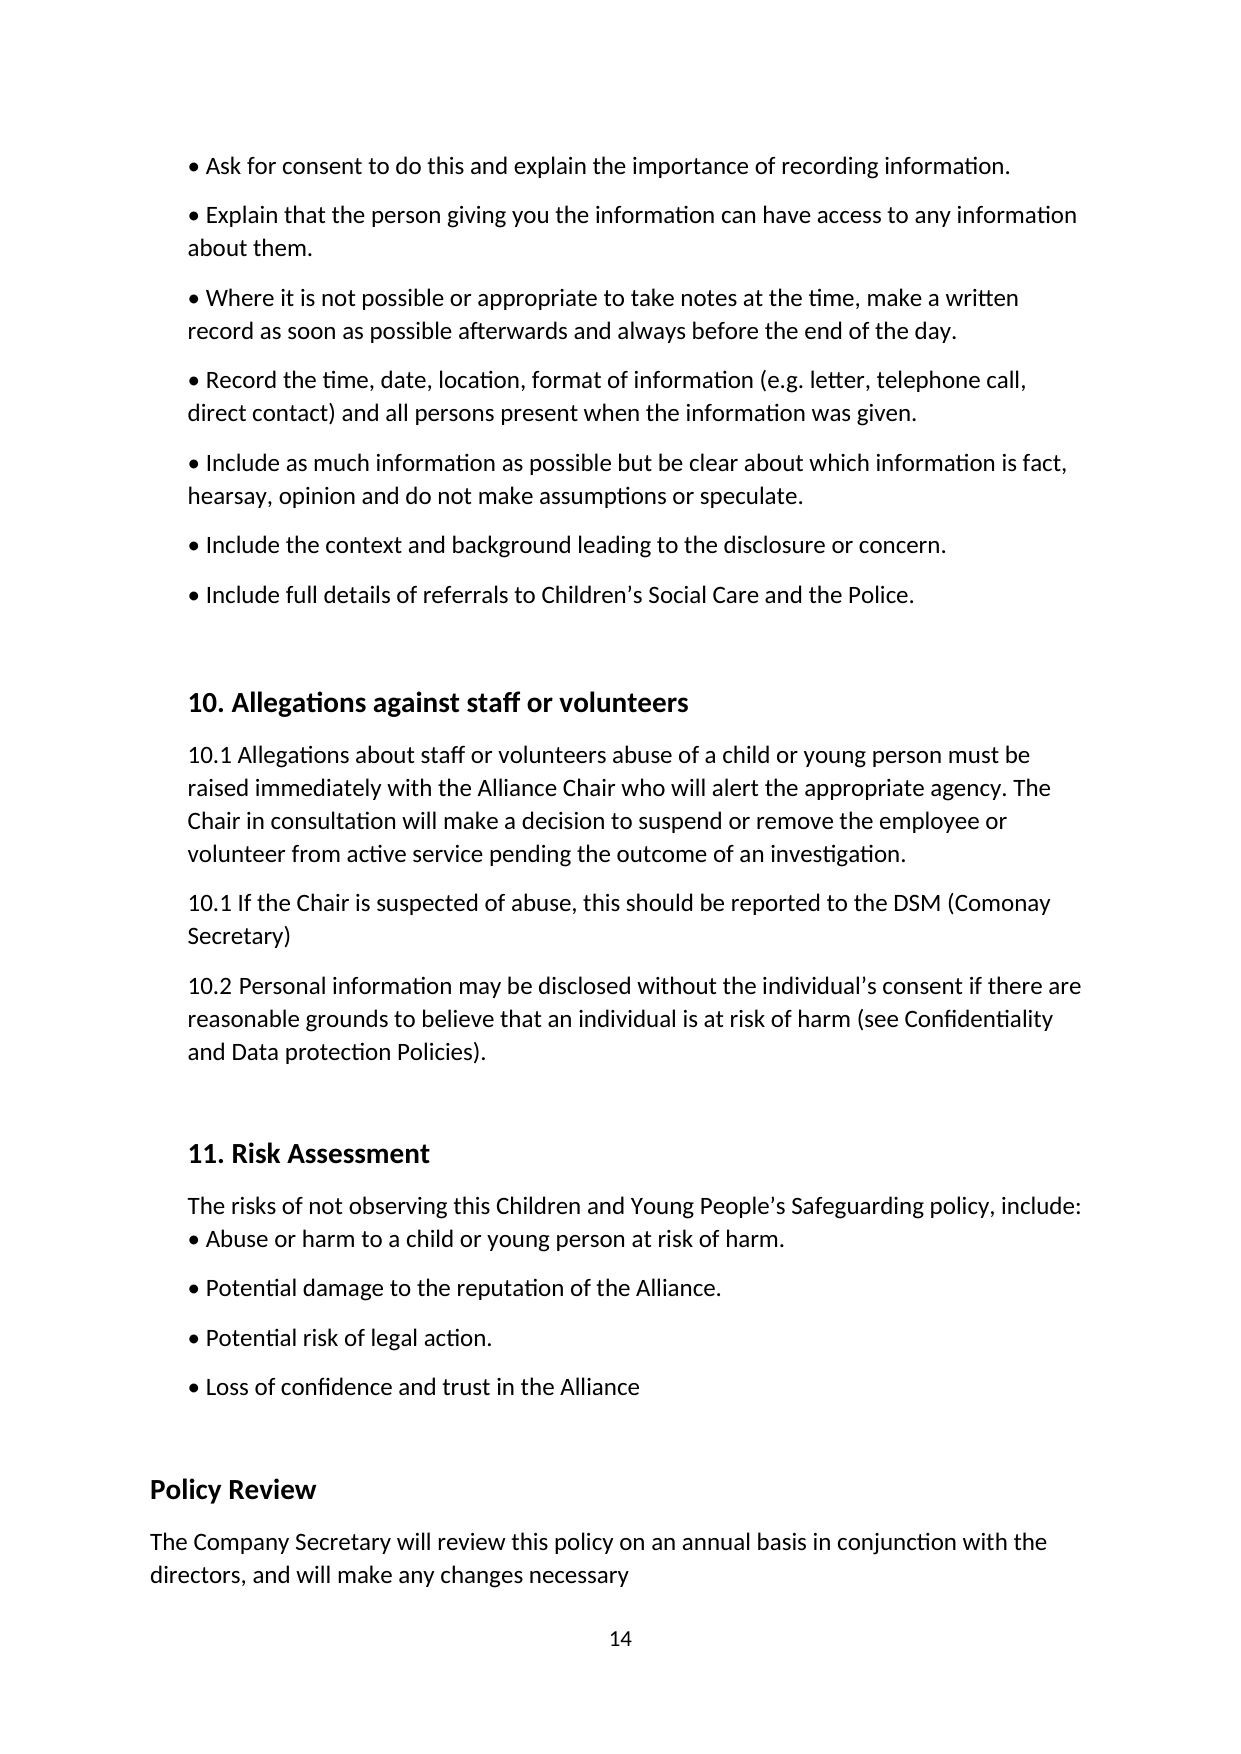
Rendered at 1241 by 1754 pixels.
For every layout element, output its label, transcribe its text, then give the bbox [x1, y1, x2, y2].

text 10. Allegations against staff or volunteers [187, 684, 1090, 719]
text • Loss of confidence and trust in the Alliance [187, 1372, 1090, 1402]
text The risks of not observing this Children and Young People’s Safeguarding policy, include: • Abuse or harm to a child or young person at risk of harm. [187, 1190, 1090, 1253]
text 10.1 Allegations about staff or volunteers abuse of a child or young person must be raised immediately with the Alliance Chair who will alert the appropriate agency. The Chair in consultation will make a decision to suspend or remove the employee or volunteer from active service pending the outcome of an investigation. [187, 739, 1090, 868]
text Policy Review [150, 1471, 1090, 1506]
text • Include the context and background leading to the disclosure or concern. [187, 529, 1090, 560]
text 10.1 If the Chair is suspected of abuse, this should be reported to the DSM (Comonay Secretary) [187, 887, 1090, 951]
text • Potential risk of legal action. [187, 1322, 1090, 1352]
text • Ask for consent to do this and explain the importance of recording information. [187, 150, 1090, 181]
text • Include full details of referrals to Children’s Social Care and the Police. [187, 579, 1090, 610]
text • Explain that the person giving you the information can have access to any information about them. [187, 199, 1090, 263]
text 10.2 Personal information may be disclosed without the individual’s consent if there are reasonable grounds to believe that an individual is at risk of harm (see Confidentiality and Data protection Policies). [187, 970, 1090, 1066]
text The Company Secretary will review this policy on an annual basis in conjunction with the directors, and will make any changes necessary [150, 1526, 1090, 1589]
text • Record the time, date, location, format of information (e.g. letter, telephone call, direct contact) and all persons present when the information was given. [187, 364, 1090, 428]
text 11. Risk Assessment [187, 1135, 1090, 1170]
text • Where it is not possible or appropriate to take notes at the time, make a written record as soon as possible afterwards and always before the end of the day. [187, 282, 1090, 346]
text • Potential damage to the reputation of the Alliance. [187, 1272, 1090, 1303]
text • Include as much information as possible but be clear about which information is fact, hearsay, opinion and do not make assumptions or speculate. [187, 447, 1090, 511]
